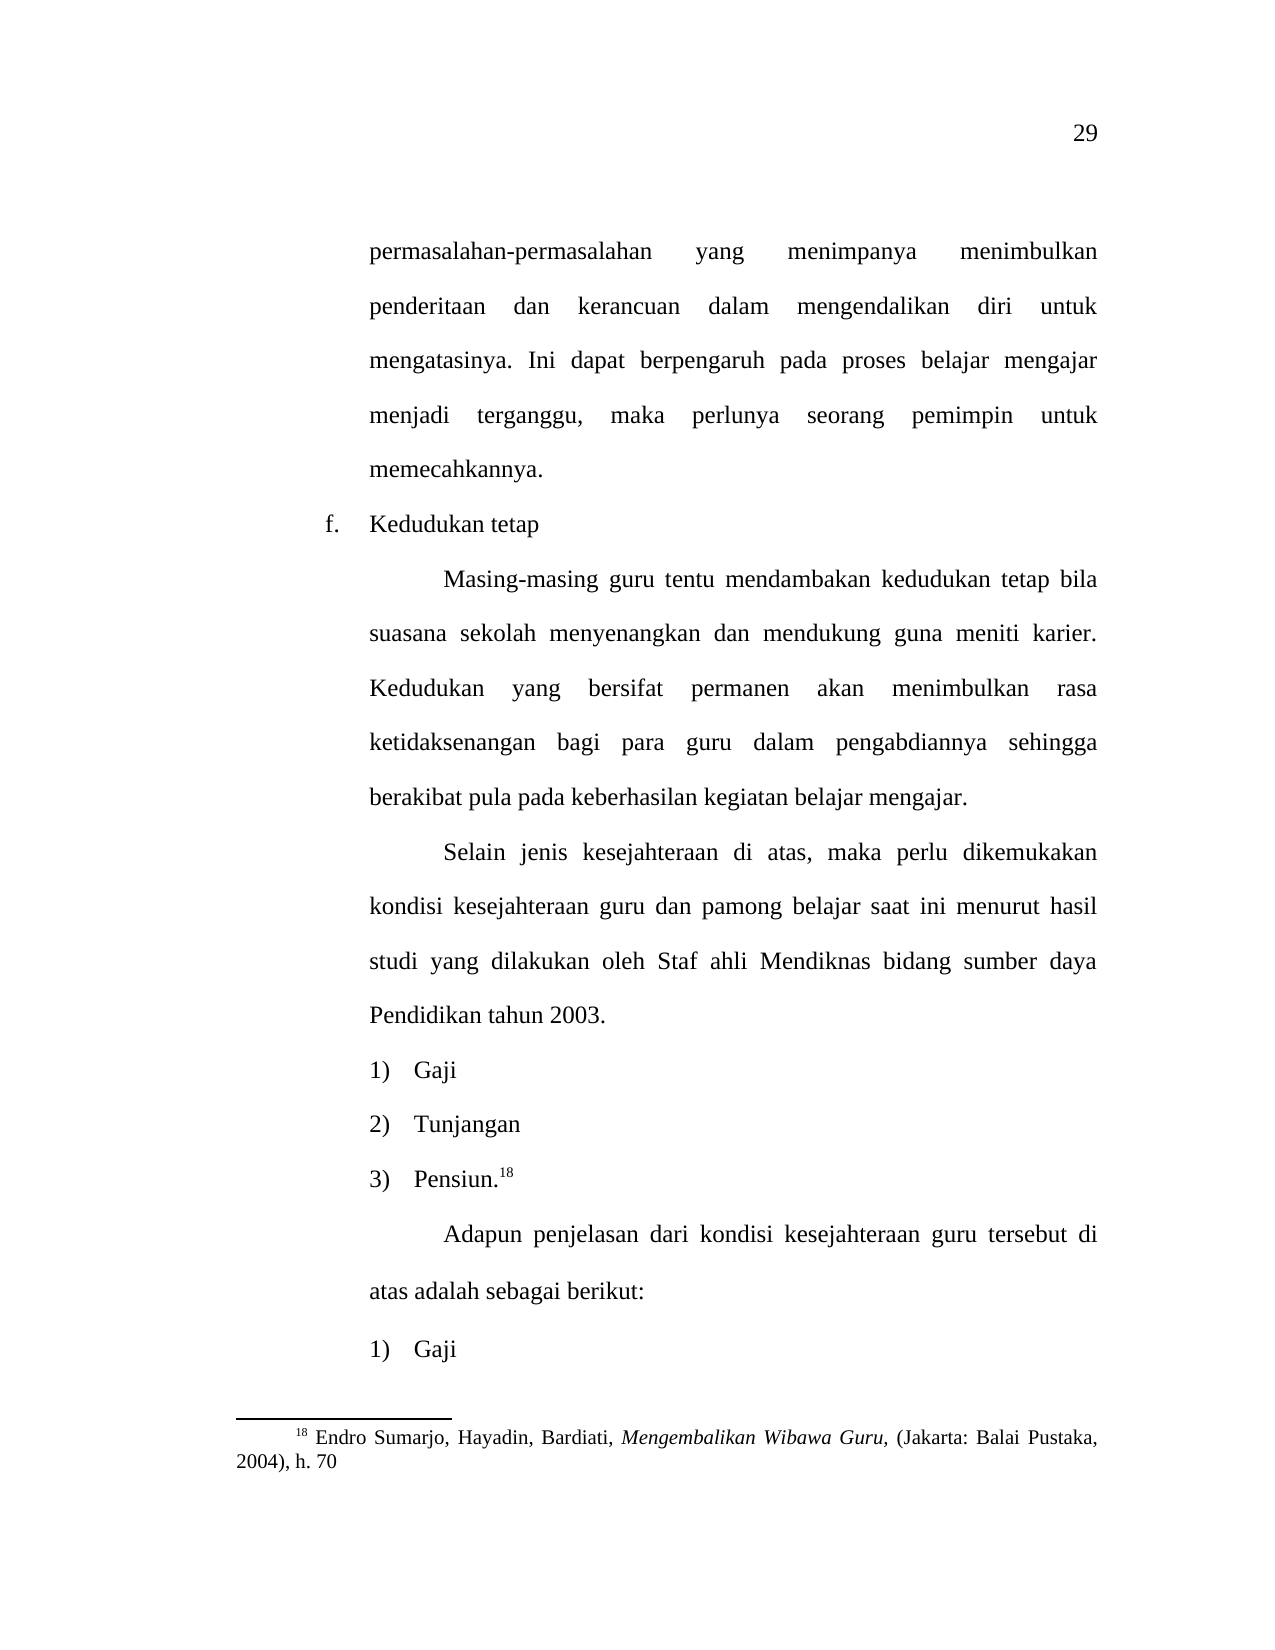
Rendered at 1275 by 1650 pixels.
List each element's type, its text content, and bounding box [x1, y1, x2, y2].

list Kedudukan tetap [325, 509, 1098, 538]
list Gaji [369, 1334, 1098, 1362]
list Gaji [369, 1055, 1098, 1084]
list Tunjangan [369, 1109, 1098, 1138]
text Adapun penjelasan dari kondisi kesejahteraan guru tersebut di atas adalah sebagai berikut: [369, 1219, 1098, 1305]
text Masing-masing guru tentu mendambakan kedudukan tetap bila suasana sekolah menyenangkan dan mendukung guna meniti karier. Kedudukan yang bersifat permanen akan menimbulkan rasa ketidaksenangan bagi para guru dalam pengabdiannya sehingga berakibat pula pada keberhasilan kegiatan belajar mengajar. [369, 564, 1098, 811]
list Pensiun. [369, 1164, 1098, 1193]
text Selain jenis kesejahteraan di atas, maka perlu dikemukakan kondisi kesejahteraan guru dan pamong belajar saat ini menurut hasil studi yang dilakukan oleh Staf ahli Mendiknas bidang sumber daya Pendidikan tahun 2003. [369, 837, 1098, 1029]
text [369, 236, 1098, 483]
